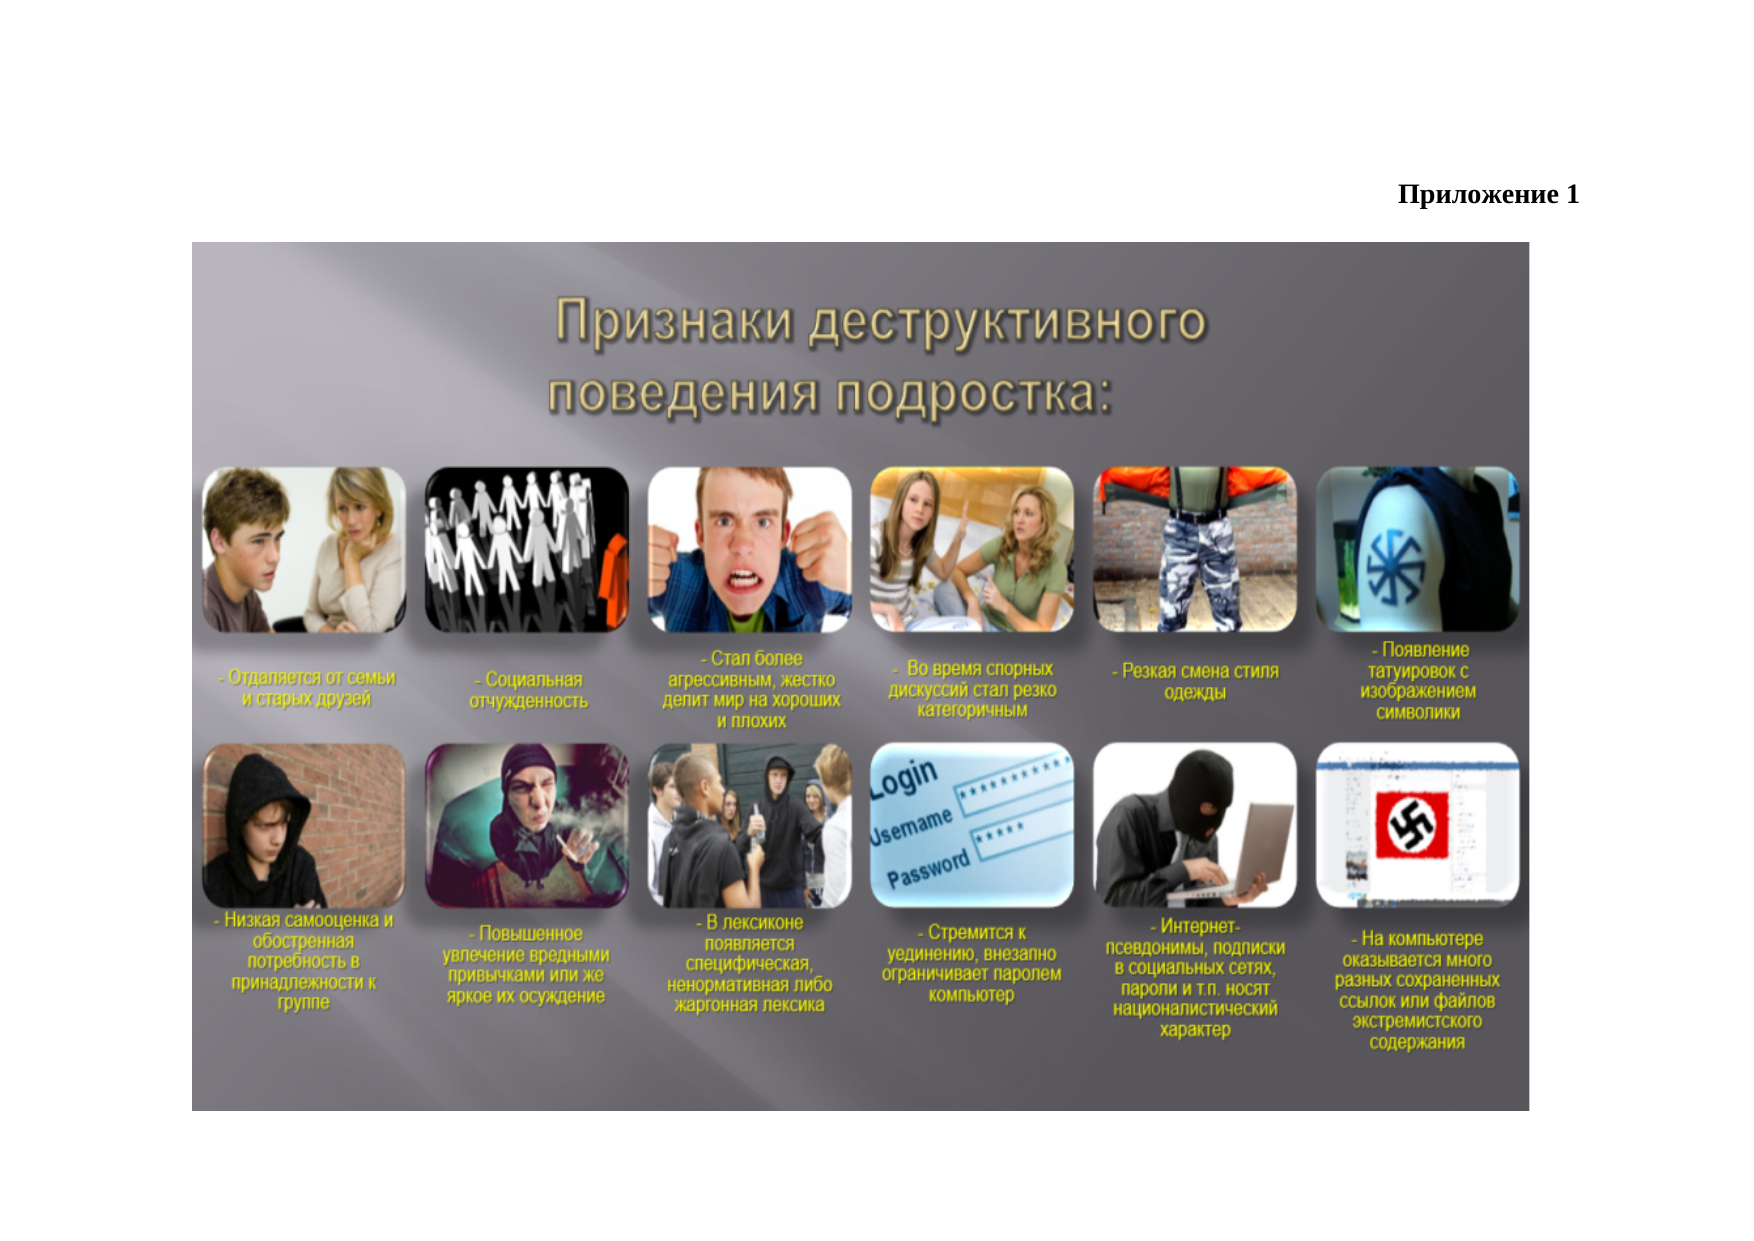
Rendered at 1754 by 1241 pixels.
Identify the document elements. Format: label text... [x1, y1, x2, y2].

text Приложение 1 [118, 177, 1636, 209]
picture [192, 242, 1530, 1111]
